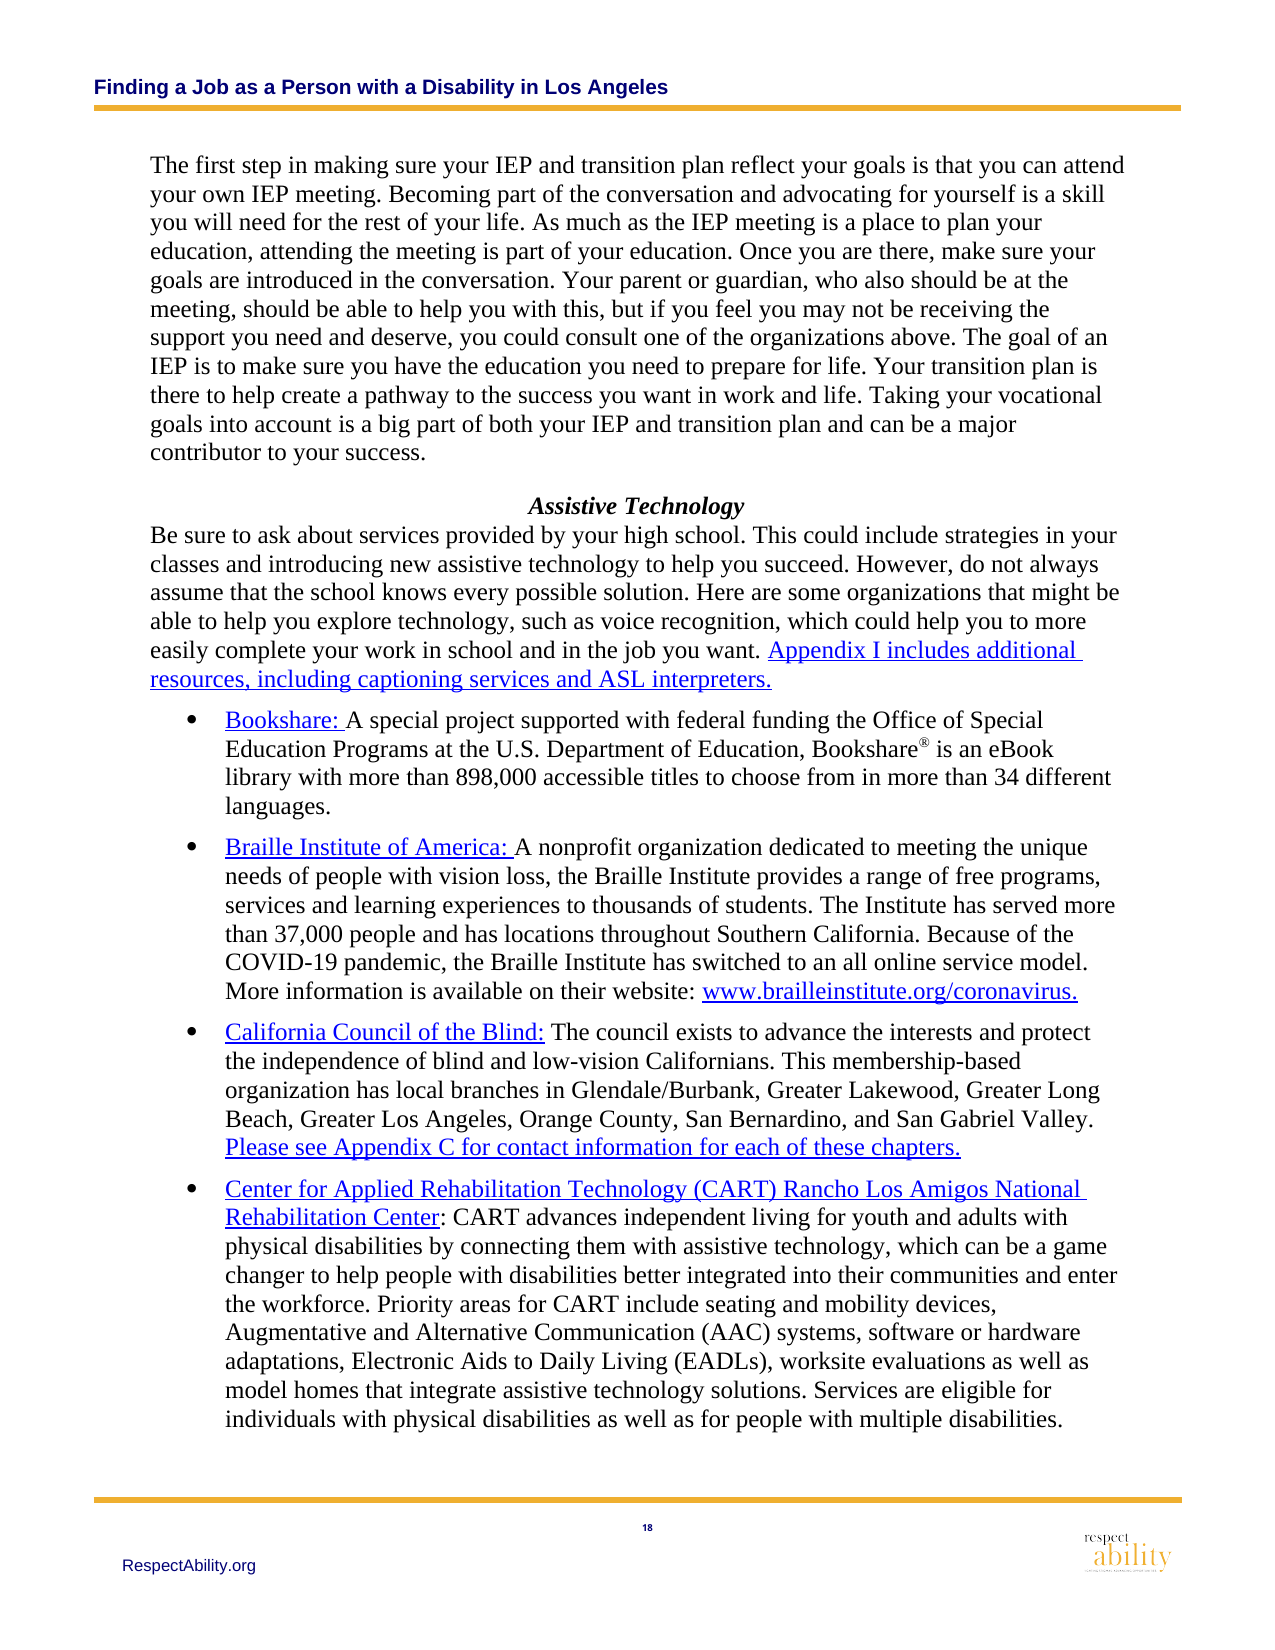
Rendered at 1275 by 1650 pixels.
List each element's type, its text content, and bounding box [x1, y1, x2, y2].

list Center for Applied Rehabilitation Technology (CART) Rancho Los Amigos National Rehabilitation Center: CART advances independent living for youth and adults with physical disabilities by connecting them with assistive technology, which can be a game changer to help people with disabilities better integrated into their communities and enter the workforce. Priority areas for CART include seating and mobility devices, Augmentative and Alternative Communication (AAC) systems, software or hardware adaptations, Electronic Aids to Daily Living (EADLs), worksite evaluations as well as model homes that integrate assistive technology solutions. Services are eligible for individuals with physical disabilities as well as for people with multiple disabilities. [187, 1174, 1125, 1432]
text The first step in making sure your IEP and transition plan reflect your goals is that you can attend your own IEP meeting. Becoming part of the conversation and advocating for yourself is a skill you will need for the rest of your life. As much as the IEP meeting is a place to plan your education, attending the meeting is part of your education. Once you are there, make sure your goals are introduced in the conversation. Your parent or guardian, who also should be at the meeting, should be able to help you with this, but if you feel you may not be receiving the support you need and deserve, you could consult one of the organizations above. The goal of an IEP is to make sure you have the education you need to prepare for life. Your transition plan is there to help create a pathway to the success you want in work and life. Taking your vocational goals into account is a big part of both your IEP and transition plan and can be a major contributor to your success. [150, 150, 1125, 466]
list Bookshare: A special project supported with federal funding the Office of Special Education Programs at the U.S. Department of Education, Bookshare® is an eBook library with more than 898,000 accessible titles to choose from in more than 34 different languages. [187, 705, 1125, 820]
picture [1084, 1533, 1172, 1572]
list California Council of the Blind: The council exists to advance the interests and protect the independence of blind and low-vision Californians. This membership-based organization has local branches in Glendale/Burbank, Greater Lakewood, Greater Long Beach, Greater Los Angeles, Orange County, San Bernardino, and San Gabriel Valley. Please see Appendix C for contact information for each of these chapters. [187, 1017, 1125, 1161]
list Braille Institute of America: A nonprofit organization dedicated to meeting the unique needs of people with vision loss, the Braille Institute provides a range of free programs, services and learning experiences to thousands of students. The Institute has served more than 37,000 people and has locations throughout Southern California. Because of the COVID-19 pandemic, the Braille Institute has switched to an all online service model. More information is available on their website: www.brailleinstitute.org/coronavirus. [187, 832, 1125, 1005]
subtitle Assistive Technology [150, 491, 1125, 520]
list Be sure to ask about services provided by your high school. This could include strategies in your classes and introducing new assistive technology to help you succeed. However, do not always assume that the school knows every possible solution. Here are some organizations that might be able to help you explore technology, such as voice recognition, which could help you to more easily complete your work in school and in the job you want. Appendix I includes additional resources, including captioning services and ASL interpreters. [150, 520, 1125, 692]
